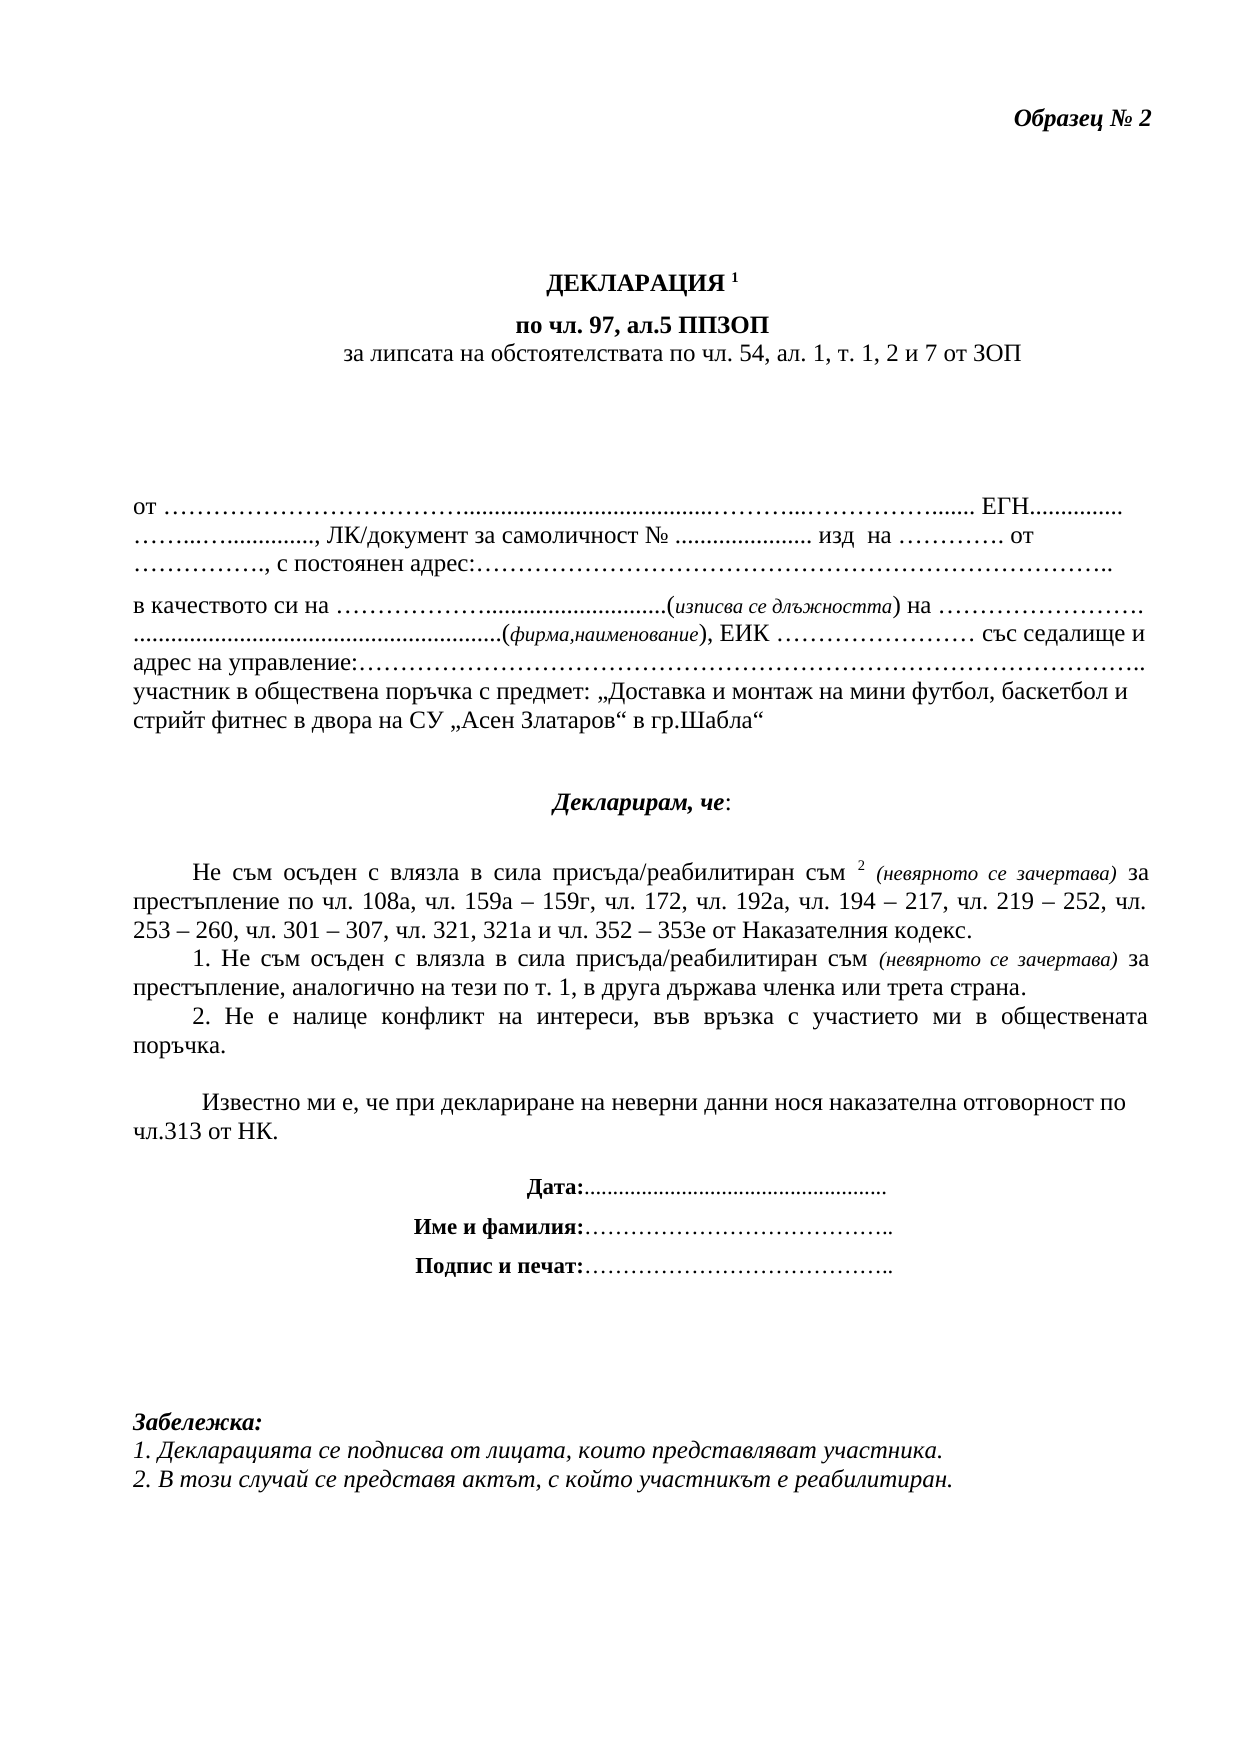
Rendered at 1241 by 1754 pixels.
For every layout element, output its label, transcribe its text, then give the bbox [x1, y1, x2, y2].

text от ………………………………........................................………...……………....... ЕГН...............……...….............., ЛК/документ за самоличност № ...................... изд на …………. от ……………., с постоянен адрес:………………………………………………………………….. [133, 491, 1152, 577]
text Не съм осъден с влязла в сила присъда/реабилитиран съм 2 (невярното се зачертава) за престъпление по чл. 108а, чл. 159а – 159г, чл. 172, чл. 192а, чл. 194 – 217, чл. 219 – 252, чл. 253 – 260, чл. 301 – 307, чл. 321, 321а и чл. 352 – 353е от Наказателния кодекс. [133, 857, 1149, 943]
text 2. В този случай се представя актът, с който участникът е реабилитиран. [133, 1464, 1152, 1493]
table_cell ………………………………….. [584, 1213, 1071, 1252]
table_cell Име и фамилия: [134, 1213, 584, 1252]
text ...........................................................(фирма,наименование), ЕИК …………………… със седалище и адрес на управление:………………………………………………………………………………….. участник в обществена поръчка с предмет: „Доставка и монтаж на мини футбол, баскетбол и стрийт фитнес в двора на СУ „Асен Златаров“ в гр.Шабла“ [133, 618, 1152, 733]
text Образец № 2 [133, 103, 1152, 132]
text ДЕКЛАРАЦИЯ 1 [133, 268, 1152, 297]
text по чл. 97, ал.5 ППЗОП [133, 310, 1152, 338]
text 1. Декларацията се подписва от лицата, които представляват участника. [133, 1436, 1152, 1464]
text Забележка: [133, 1407, 1152, 1436]
text 2. Не е налице конфликт на интереси, във връзка с участието ми в обществената поръчка. [133, 1001, 1149, 1058]
table_cell ………………………………….. [584, 1253, 1071, 1292]
text Декларирам, че: [133, 787, 1152, 816]
text в качеството си на ……………….............................(изписва се длъжността) на ……………………. [133, 590, 1152, 618]
table_header ..................................................... [584, 1174, 1071, 1213]
table_header Дата: [134, 1174, 584, 1213]
text Известно ми е, че при деклариране на неверни данни нося наказателна отговорност по чл.313 от НК. [133, 1087, 1152, 1145]
text за липсата на обстоятелствата по чл. 54, ал. 1, т. 1, 2 и 7 от ЗОП [207, 338, 1152, 367]
text 1. Не съм осъден с влязла в сила присъда/реабилитиран съм (невярното се зачертава) за престъпление, аналогично на тези по т. 1, в друга държава членка или трета страна. [133, 943, 1149, 1001]
table_cell Подпис и печат: [134, 1253, 584, 1292]
